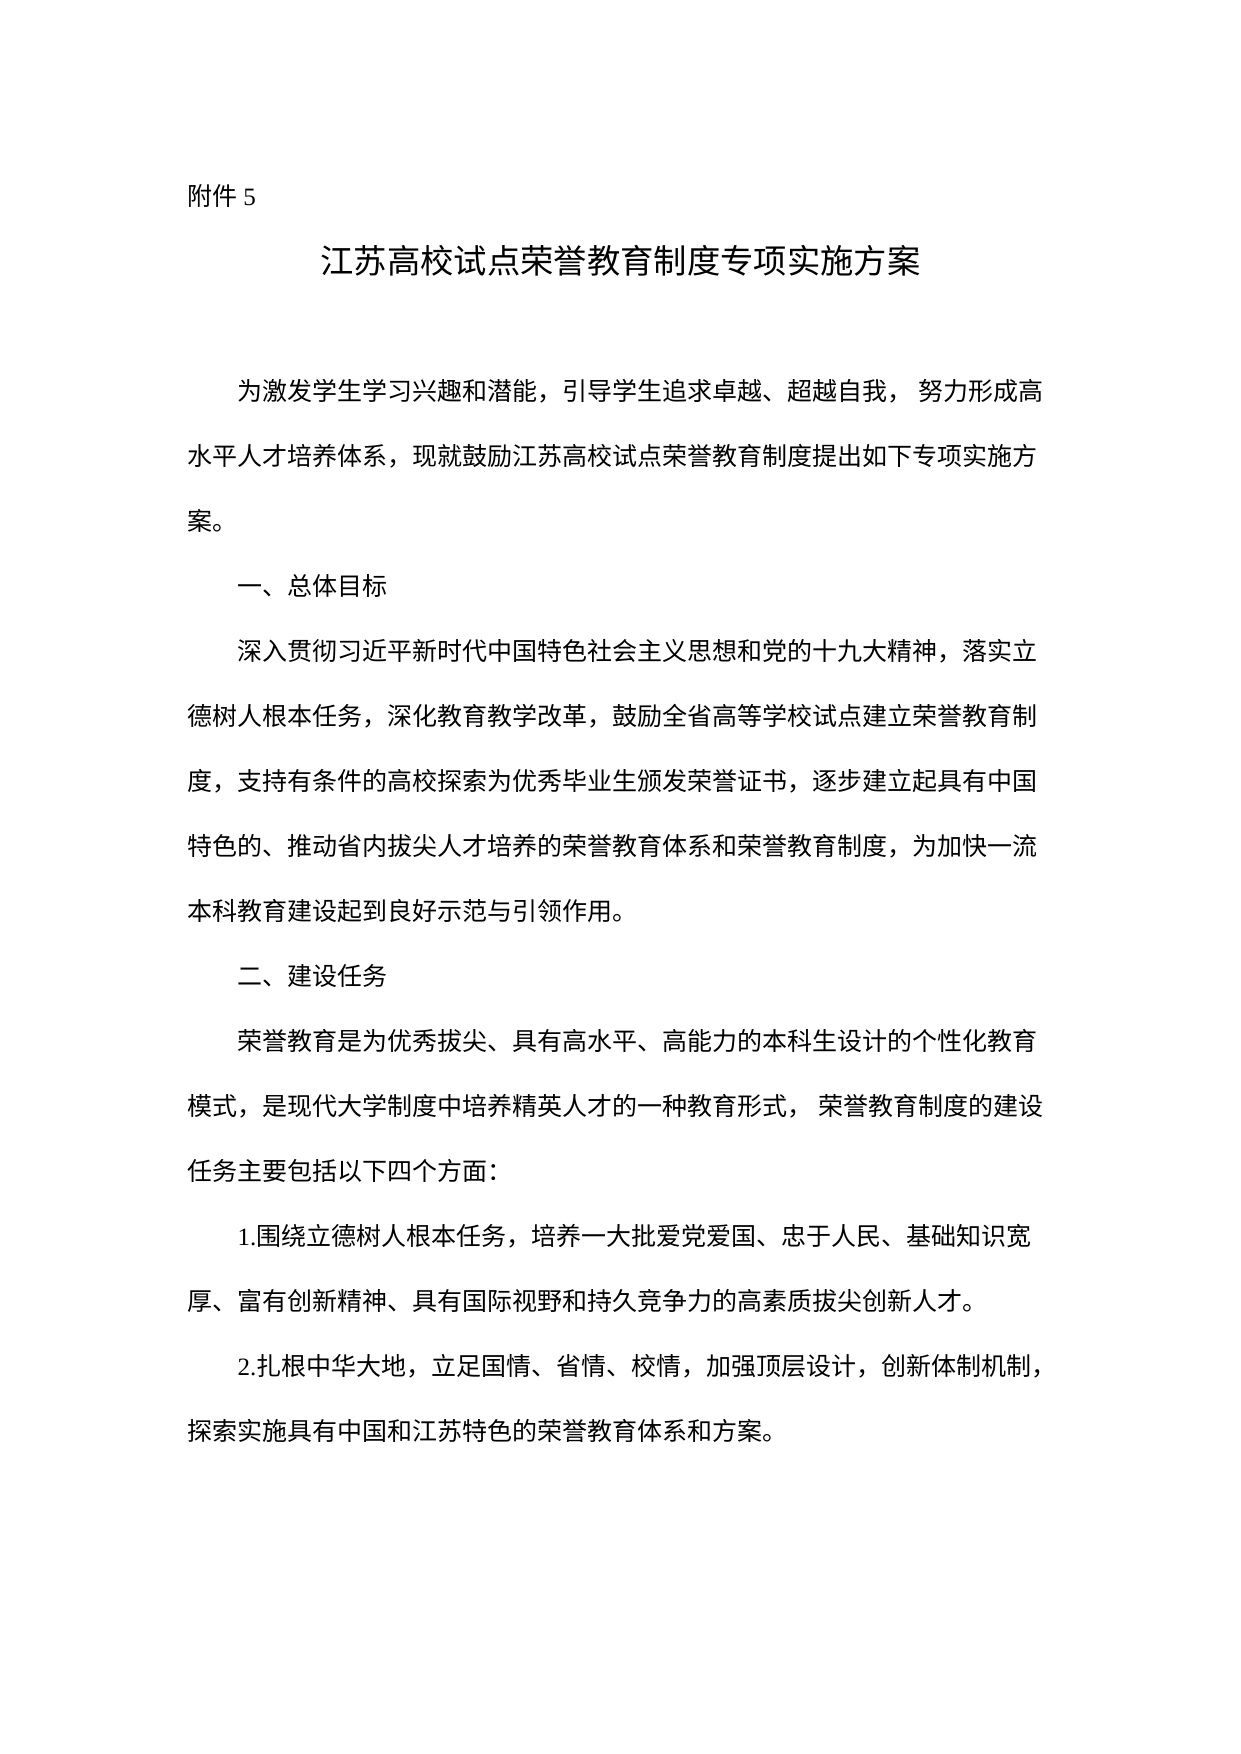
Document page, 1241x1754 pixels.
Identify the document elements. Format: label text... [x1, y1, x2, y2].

text 深入贯彻习近平新时代中国特色社会主义思想和党的十九大精神，落实立德树人根本任务，深化教育教学改革，鼓励全省高等学校试点建立荣誉教育制度，支持有条件的高校探索为优秀毕业生颁发荣誉证书，逐步建立起具有中国特色的、推动省内拔尖人才培养的荣誉教育体系和荣誉教育制度，为加快一流本科教育建设起到良好示范与引领作用。 [187, 617, 1053, 942]
text 江苏高校试点荣誉教育制度专项实施方案 [187, 227, 1053, 292]
text 荣誉教育是为优秀拔尖、具有高水平、高能力的本科生设计的个性化教育模式，是现代大学制度中培养精英人才的一种教育形式， 荣誉教育制度的建设任务主要包括以下四个方面： [187, 1007, 1053, 1202]
text 附件 5 [187, 162, 1053, 227]
text 为激发学生学习兴趣和潜能，引导学生追求卓越、超越自我， 努力形成高水平人才培养体系，现就鼓励江苏高校试点荣誉教育制度提出如下专项实施方案。 [187, 357, 1053, 552]
text 一、总体目标 [187, 552, 1053, 617]
text 1.围绕立德树人根本任务，培养一大批爱党爱国、忠于人民、基础知识宽厚、富有创新精神、具有国际视野和持久竞争力的高素质拔尖创新人才。 [187, 1202, 1053, 1332]
text 2.扎根中华大地，立足国情、省情、校情，加强顶层设计，创新体制机制，探索实施具有中国和江苏特色的荣誉教育体系和方案。 [187, 1332, 1053, 1462]
text 二、建设任务 [187, 942, 1053, 1007]
